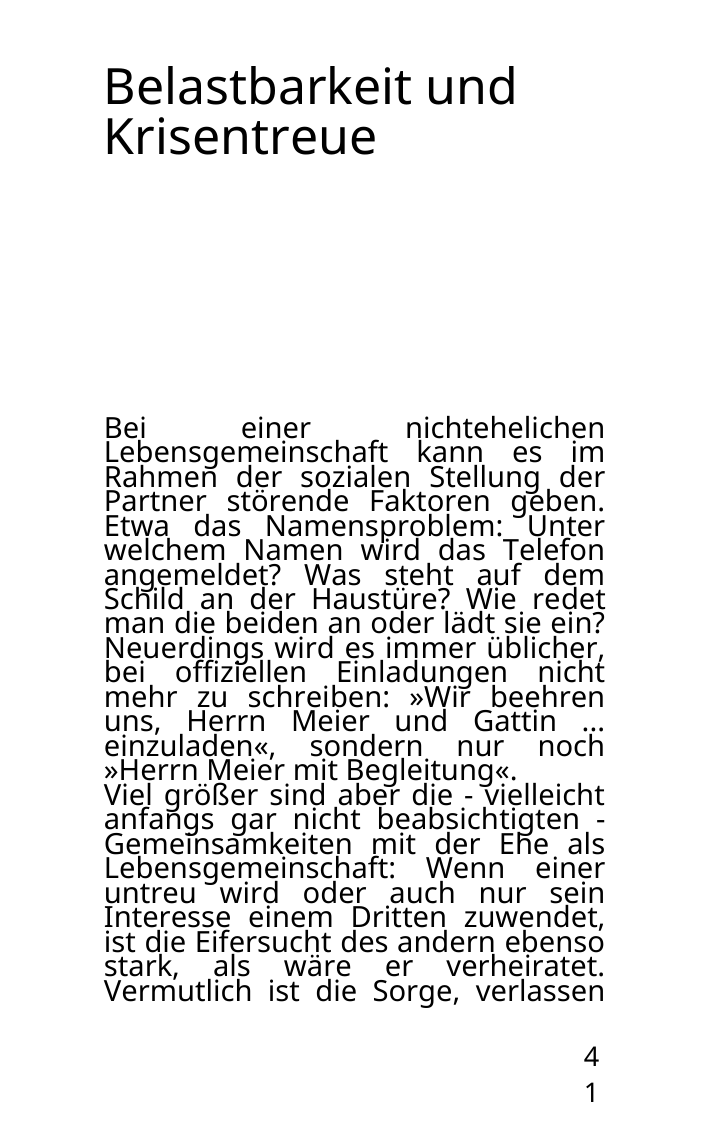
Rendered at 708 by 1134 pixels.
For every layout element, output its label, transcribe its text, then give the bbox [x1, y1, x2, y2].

text Bei einer nichtehelichen Lebensgemeinschaft kann es im Rahmen der sozialen Stellung der Partner störende Faktoren geben. Etwa das Namensproblem: Unter welchem Namen wird das Telefon angemeldet? Was steht auf dem Schild an der Haustüre? Wie redet man die beiden an oder lädt sie ein? Neuerdings wird es immer üblicher, bei offiziellen Einladungen nicht mehr zu schreiben: »Wir beehren uns, Herrn Meier und Gattin ... einzuladen«, sondern nur noch »Herrn Meier mit Begleitung«. [104, 418, 606, 786]
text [104, 786, 606, 1006]
subtitle Belastbarkeit und Krisentreue [104, 64, 691, 164]
